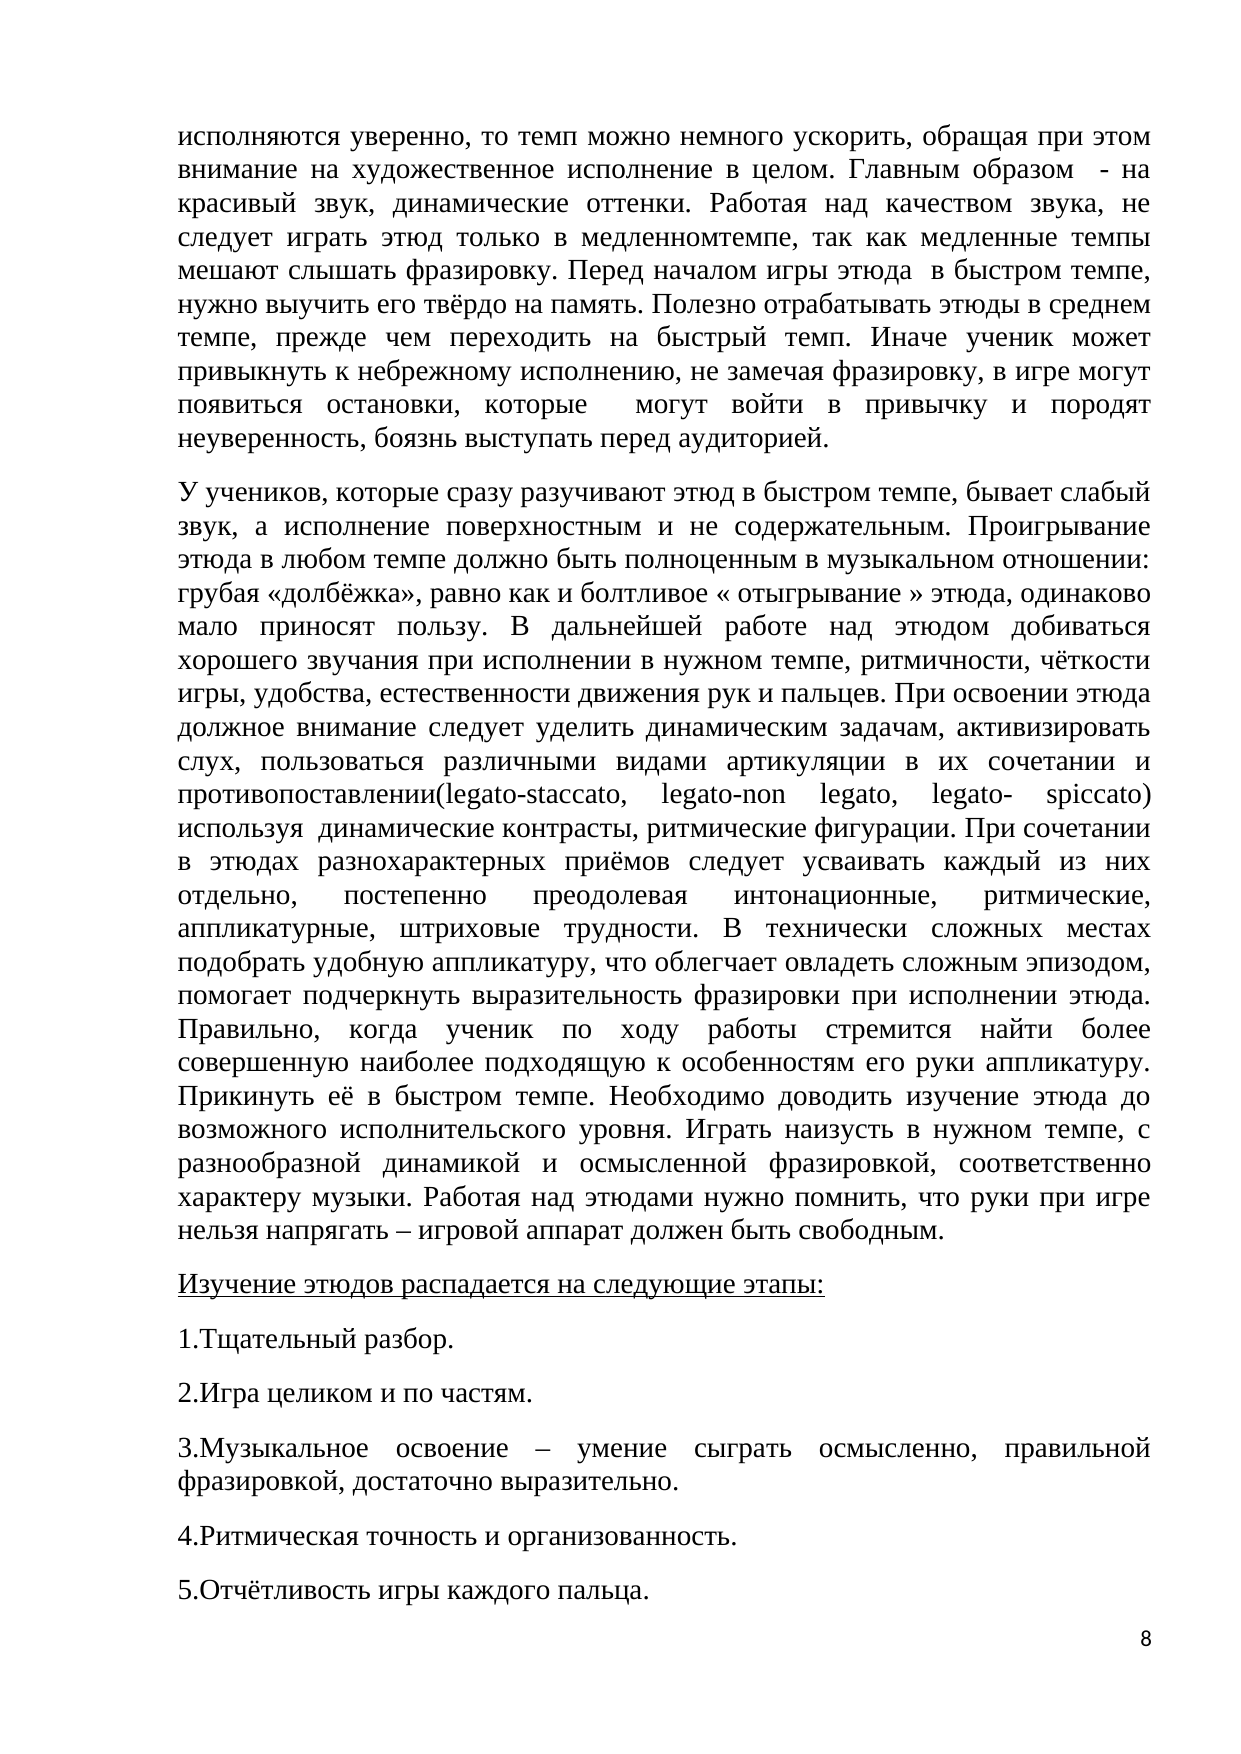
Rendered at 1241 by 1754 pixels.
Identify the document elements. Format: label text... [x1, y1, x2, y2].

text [177, 118, 1152, 453]
text Изучение этюдов распадается на следующие этапы: [177, 1267, 1152, 1300]
text 1.Тщательный разбор. [177, 1321, 1152, 1354]
text 2.Игра целиком и по частям. [177, 1375, 1152, 1409]
text 4.Ритмическая точность и организованность. [177, 1518, 1152, 1551]
text У учеников, которые сразу разучивают этюд в быстром темпе, бывает слабый звук, а исполнение поверхностным и не содержательным. Проигрывание этюда в любом темпе должно быть полноценным в музыкальном отношении: грубая «долбёжка», равно как и болтливое « отыгрывание » этюда, одинаково мало приносят пользу. В дальнейшей работе над этюдом добиваться хорошего звучания при исполнении в нужном темпе, ритмичности, чёткости игры, удобства, естественности движения рук и пальцев. При освоении этюда должное внимание следует уделить динамическим задачам, активизировать слух, пользоваться различными видами артикуляции в их сочетании и противопоставлении(legato-staccato, legato-non legato, legato- spiccato) используя динамические контрасты, ритмические фигурации. При сочетании в этюдах разнохарактерных приёмов следует усваивать каждый из них отдельно, постепенно преодолевая интонационные, ритмические, аппликатурные, штриховые трудности. В технически сложных местах подобрать удобную аппликатуру, что облегчает овладеть сложным эпизодом, помогает подчеркнуть выразительность фразировки при исполнении этюда. Правильно, когда ученик по ходу работы стремится найти более совершенную наиболее подходящую к особенностям его руки аппликатуру. Прикинуть её в быстром темпе. Необходимо доводить изучение этюда до возможного исполнительского уровня. Играть наизусть в нужном темпе, с разнообразной динамикой и осмысленной фразировкой, соответственно характеру музыки. Работая над этюдами нужно помнить, что руки при игре нельзя напрягать – игровой аппарат должен быть свободным. [177, 474, 1152, 1246]
text 3.Музыкальное освоение – умение сыграть осмысленно, правильной фразировкой, достаточно выразительно. [177, 1430, 1152, 1497]
text 5.Отчётливость игры каждого пальца. [177, 1572, 1152, 1606]
